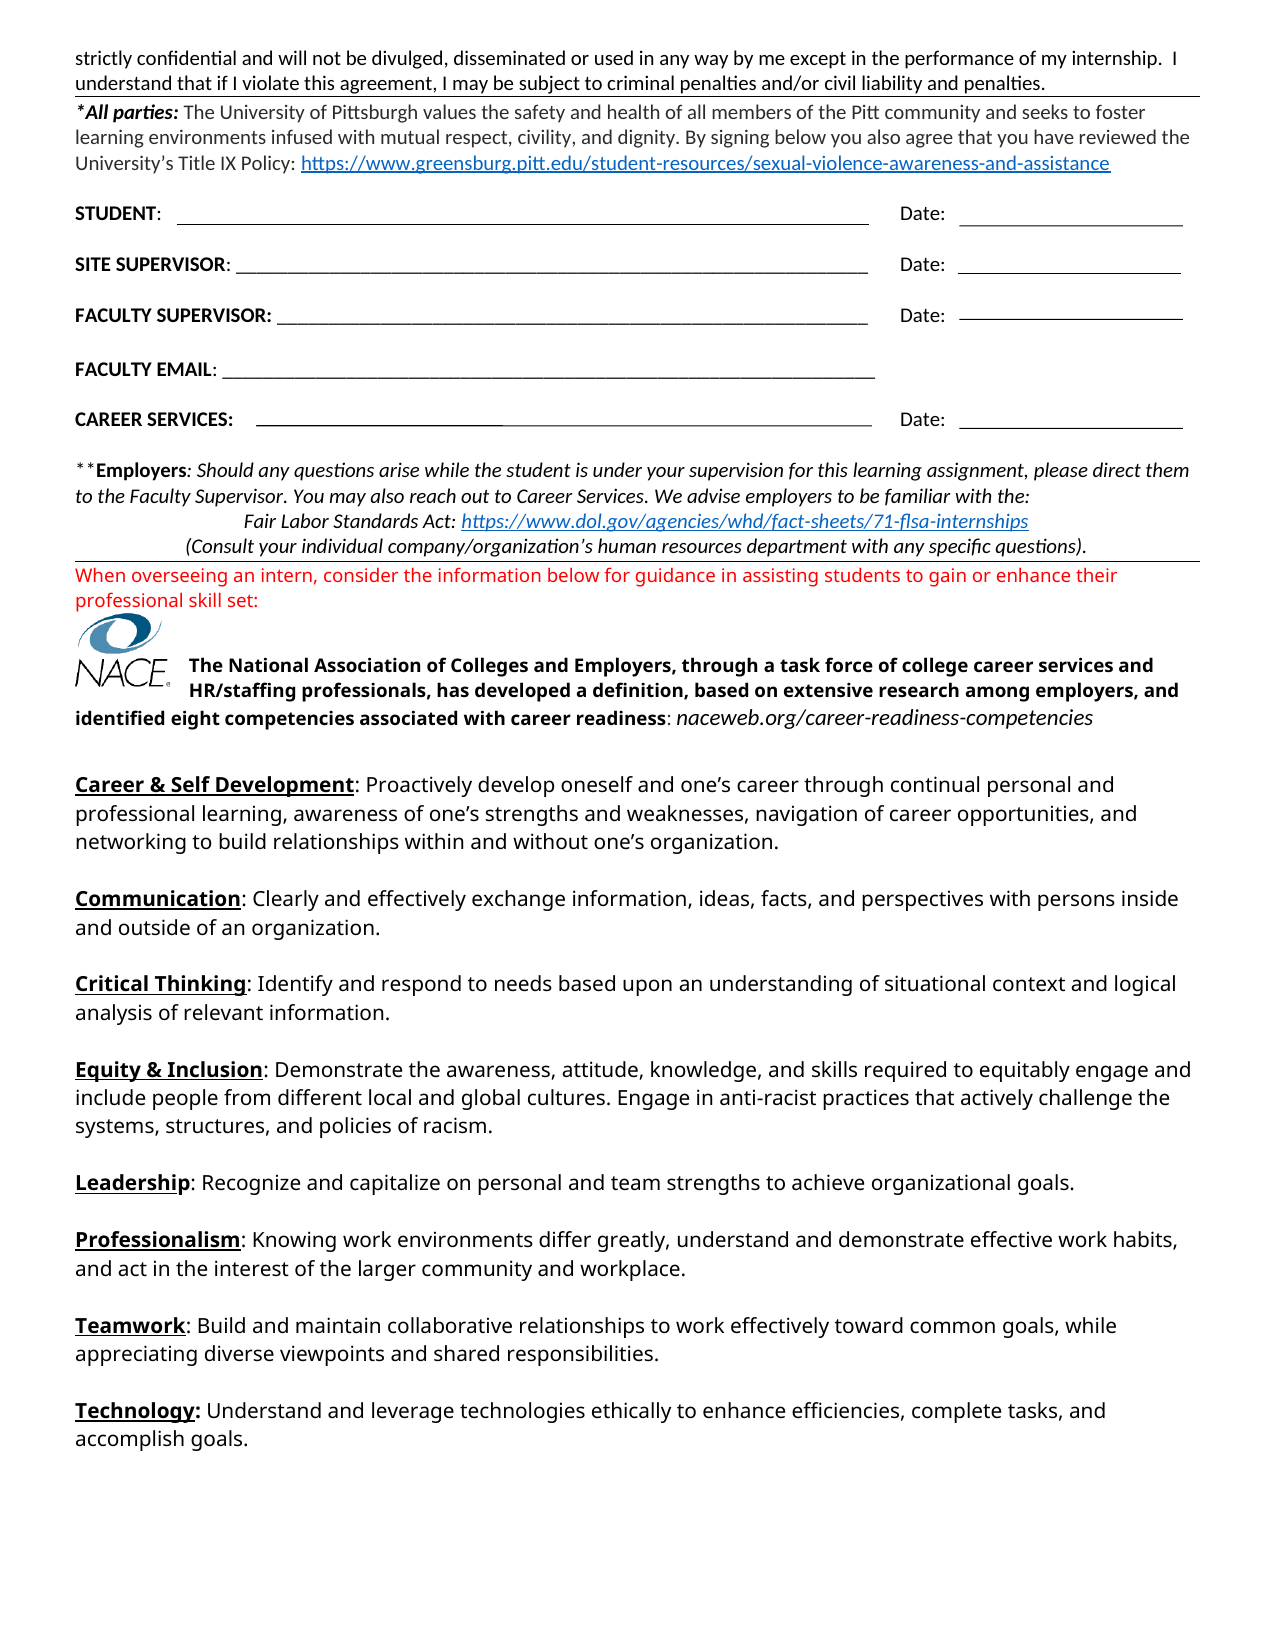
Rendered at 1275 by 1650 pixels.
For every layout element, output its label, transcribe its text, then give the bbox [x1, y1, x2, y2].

text Career & Self Development: Proactively develop oneself and one’s career through continual personal and professional learning, awareness of one’s strengths and weaknesses, navigation of career opportunities, and networking to build relationships within and without one’s organization. [75, 770, 1200, 856]
text Leadership: Recognize and capitalize on personal and team strengths to achieve organizational goals. [75, 1168, 1200, 1197]
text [75, 45, 1200, 96]
text (Consult your individual company/organization’s human resources department with any specific questions). [75, 534, 1200, 561]
text **Employers: Should any questions arise while the student is under your supervision for this learning assignment, please direct them to the Faculty Supervisor. You may also reach out to Career Services. We advise employers to be familiar with the: [75, 457, 1200, 508]
text Communication: Clearly and effectively exchange information, ideas, facts, and perspectives with persons inside and outside of an organization. [75, 884, 1200, 941]
text Professionalism: Knowing work environments differ greatly, understand and demonstrate effective work habits, and act in the interest of the larger community and workplace. [75, 1225, 1200, 1282]
text When overseeing an intern, consider the information below for guidance in assisting students to gain or enhance their professional skill set: [75, 562, 1200, 613]
text FACULTY SUPERVISOR: _________________________________________________________ Date: [75, 302, 1200, 328]
picture [75, 613, 170, 687]
text Fair Labor Standards Act: https://www.dol.gov/agencies/whd/fact-sheets/71-flsa-internships [75, 508, 1200, 534]
text Technology: Understand and leverage technologies ethically to enhance efficiencies, complete tasks, and accomplish goals. [75, 1396, 1200, 1453]
text Critical Thinking: Identify and respond to needs based upon an understanding of situational context and logical analysis of relevant information. [75, 969, 1200, 1026]
text Teamwork: Build and maintain collaborative relationships to work effectively toward common goals, while appreciating diverse viewpoints and shared responsibilities. [75, 1311, 1200, 1368]
text SITE SUPERVISOR: _____________________________________________________________ Date: [75, 251, 1200, 277]
text STUDENT: Date: [75, 201, 1200, 226]
text FACULTY EMAIL: _______________________________________________________________ [75, 356, 1200, 381]
text Equity & Inclusion: Demonstrate the awareness, attitude, knowledge, and skills required to equitably engage and include people from different local and global cultures. Engage in anti-racist practices that actively challenge the systems, structures, and policies of racism. [75, 1055, 1200, 1140]
text The National Association of Colleges and Employers, through a task force of college career services and HR/staffing professionals, has developed a definition, based on extensive research among employers, and identified eight competencies associated with career readiness: naceweb.org/career-readiness-competencies [75, 652, 1200, 731]
text *All parties: The University of Pittsburgh values the safety and health of all members of the Pitt community and seeks to foster learning environments infused with mutual respect, civility, and dignity. By signing below you also agree that you have reviewed the University’s Title IX Policy: https://www.greensburg.pitt.edu/student-resources/sexual-violence-awareness-and-assistance [75, 97, 1200, 175]
text CAREER SERVICES: Date: [75, 407, 1200, 432]
